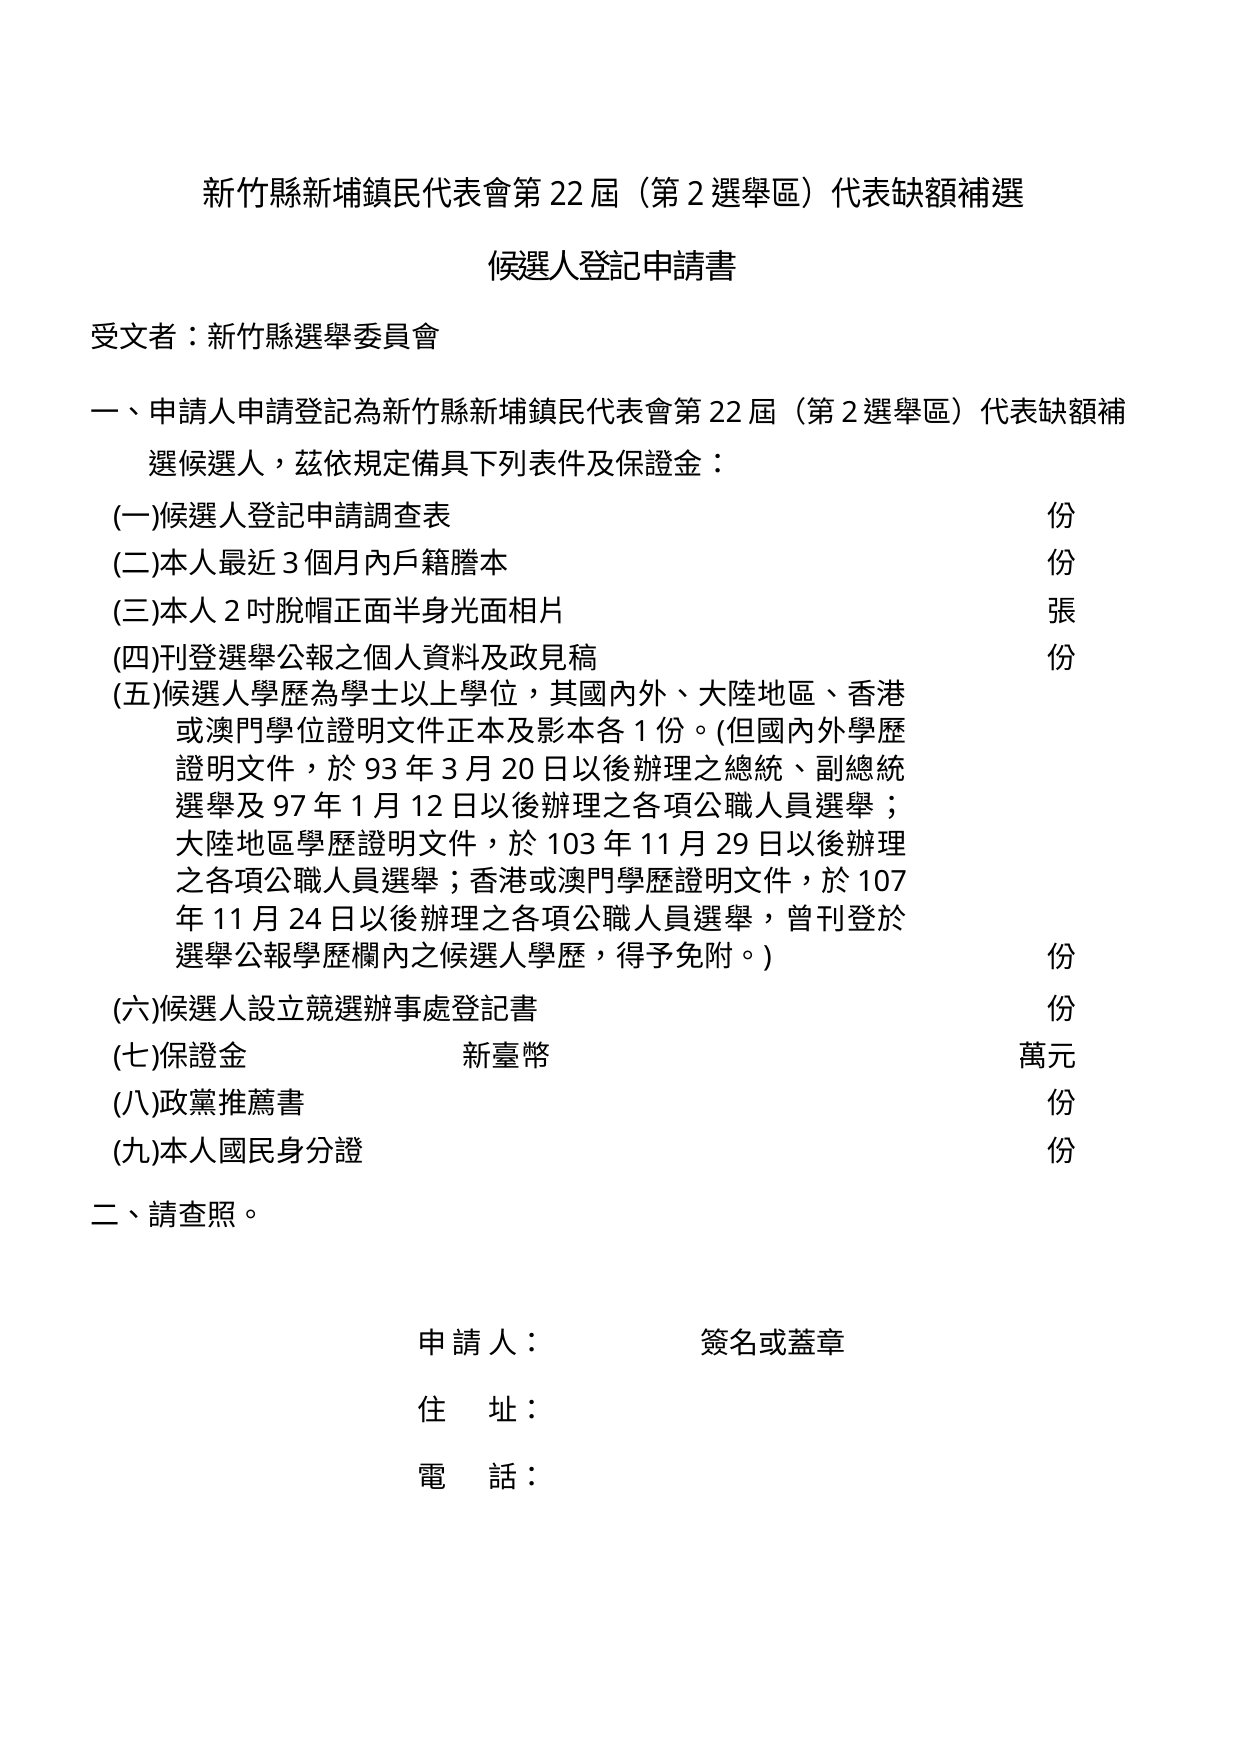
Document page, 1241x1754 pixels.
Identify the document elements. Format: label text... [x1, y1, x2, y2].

table_header 份 [918, 485, 1087, 532]
text 新竹縣新埔鎮民代表會第22屆（第2選舉區）代表缺額補選 [90, 167, 1136, 215]
table_cell 份 [918, 1072, 1087, 1119]
text 申 請 人： 簽名或蓋章 [417, 1319, 1136, 1361]
table_cell 份 [918, 627, 1087, 674]
table_cell 萬元 [918, 1025, 1087, 1072]
table_cell 份 [918, 674, 1087, 978]
table_cell (六)候選人設立競選辦事處登記書 (六)候選人設立競選辦事處登記書 [102, 978, 918, 1025]
text 住 址： [417, 1386, 1136, 1429]
table_header (一)候選人登記申請調查表 [102, 485, 918, 532]
table_cell 份 [918, 978, 1087, 1025]
table_cell (五)候選人學歷為學士以上學位，其國內外、大陸地區、香港或澳門學位證明文件正本及影本各1份。(但國內外學歷證明文件，於93年3月20日以後辦理之總統、副總統選舉及97年1月12日以後辦理之各項公職人員選舉；大陸地區學歷證明文件，於103年11月29日以後辦理之各項公職人員選舉；香港或澳門學歷證明文件，於107年11月24日以後辦理之各項公職人員選舉，曾刊登於選舉公報學歷欄內之候選人學歷，得予免附。) 欄內之候選人學歷，得予免附。) [102, 674, 918, 978]
table_cell 份 [918, 532, 1087, 579]
table_cell 張 [918, 580, 1087, 627]
text 候選人登記申請書 [90, 240, 1136, 288]
table_cell 份 [918, 1120, 1087, 1167]
table_cell (三)本人2吋脫帽正面半身光面相片 [102, 580, 918, 627]
text 受文者：新竹縣選舉委員會 [90, 313, 1136, 356]
table_cell (七)保證金 新臺幣 [102, 1025, 918, 1072]
table_cell (四)刊登選舉公報之個人資料及政見稿 [102, 627, 918, 674]
text 二、請查照。 [90, 1192, 1136, 1234]
text 一、申請人申請登記為新竹縣新埔鎮民代表會第22屆（第2選舉區）代表缺額補選候選人，茲依規定備具下列表件及保證金： [90, 381, 1136, 485]
table_cell (二)本人最近3個月內戶籍謄本 [102, 532, 918, 579]
table_cell (八)政黨推薦書 [102, 1072, 918, 1119]
table_cell (九)本人國民身分證 [102, 1120, 918, 1167]
text 電 話： [417, 1454, 1136, 1496]
